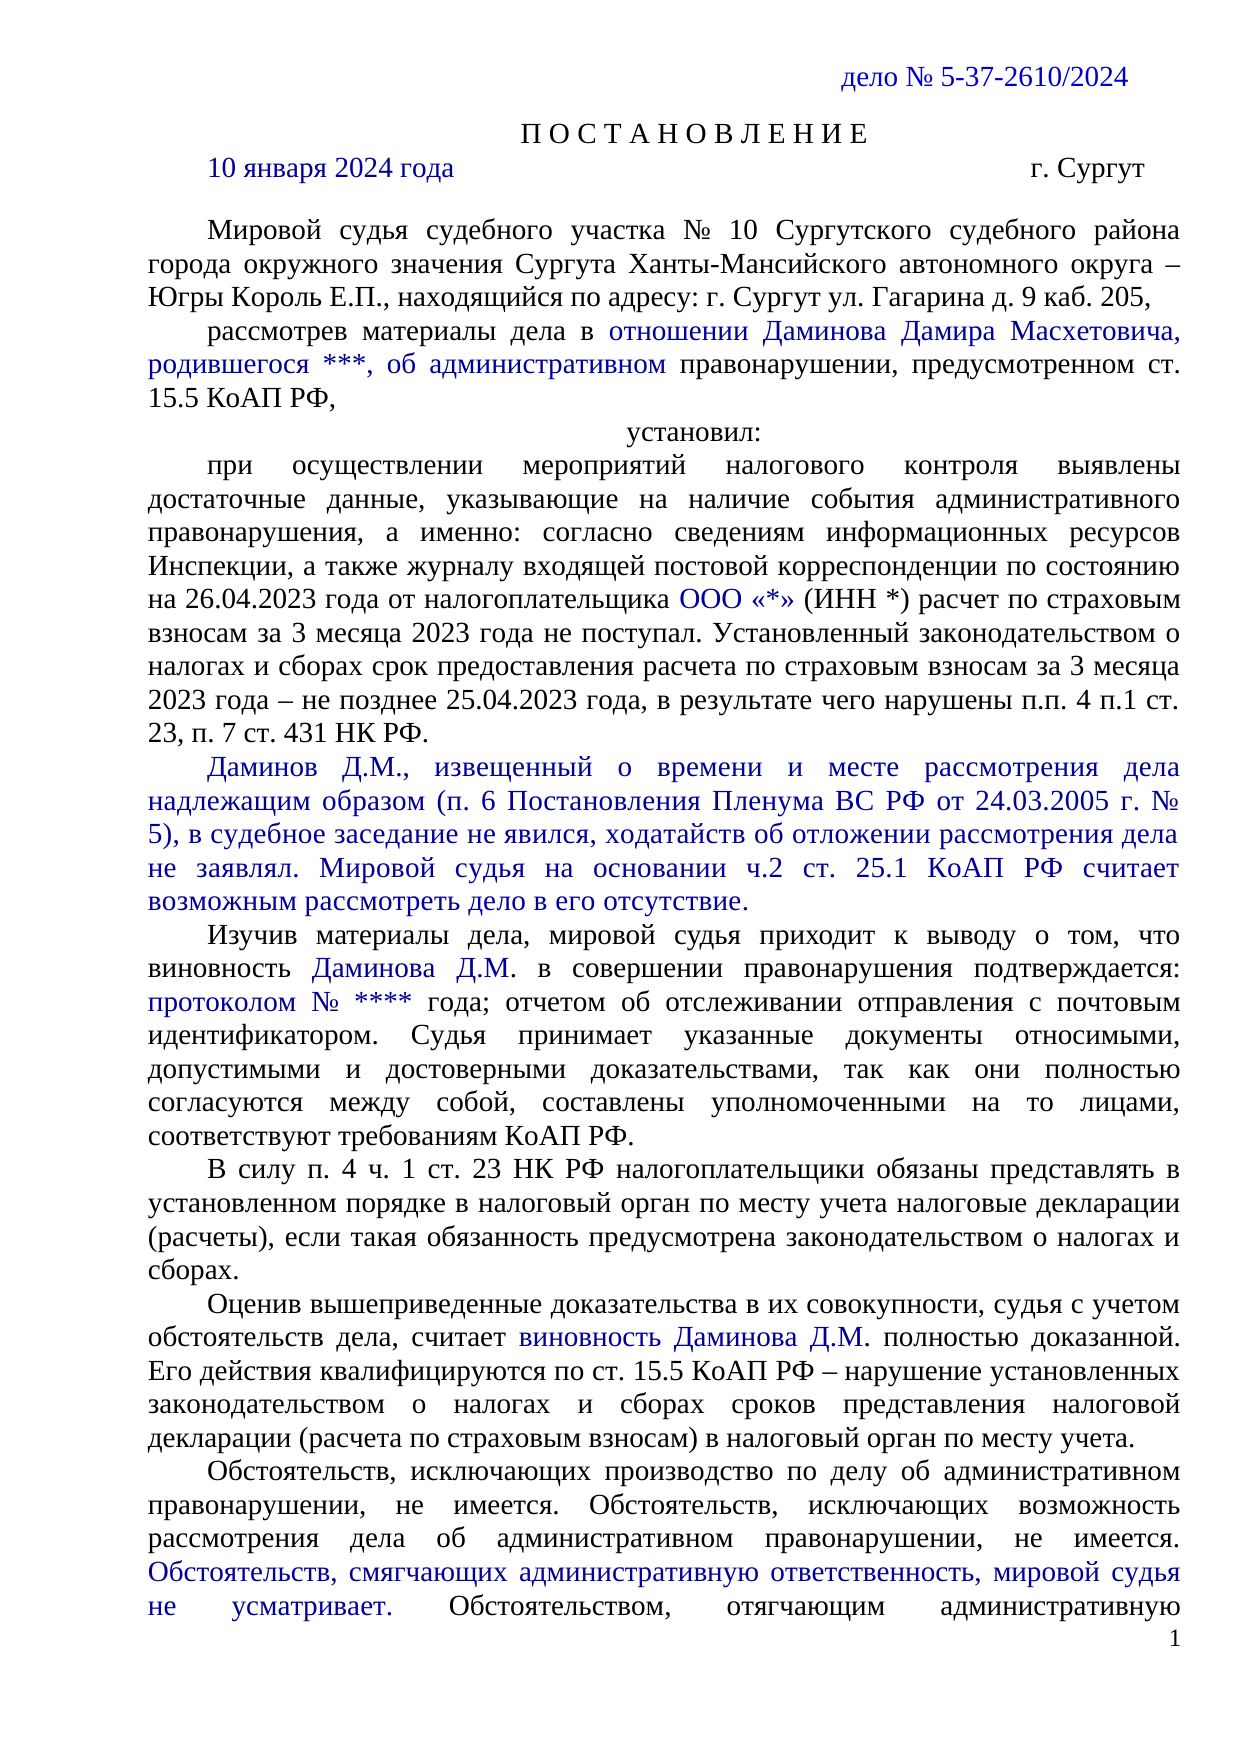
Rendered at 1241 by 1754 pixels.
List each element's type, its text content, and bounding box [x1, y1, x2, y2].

text Изучив материалы дела, мировой судья приходит к выводу о том, что виновность Даминова Д.М. в совершении правонарушения подтверждается: протоколом № **** года; отчетом об отслеживании отправления с почтовым идентификатором. Судья принимает указанные документы относимыми, допустимыми и достоверными доказательствами, так как они полностью согласуются между собой, составлены уполномоченными на то лицами, соответствуют требованиям КоАП РФ. [148, 917, 1181, 1152]
text Мировой судья судебного участка № 10 Сургутского судебного района города окружного значения Сургута Ханты-Мансийского автономного округа – Югры Король Е.П., находящийся по адресу: г. Сургут ул. Гагарина д. 9 каб. 205, [148, 212, 1181, 313]
text 10 января 2024 года г. Сургут [148, 150, 1181, 184]
text дело № 5-37-2610/2024 [148, 59, 1181, 93]
text В силу п. 4 ч. 1 ст. 23 НК РФ налогоплательщики обязаны представлять в установленном порядке в налоговый орган по месту учета налоговые декларации (расчеты), если такая обязанность предусмотрена законодательством о налогах и сборах. [148, 1152, 1181, 1286]
text при осуществлении мероприятий налогового контроля выявлены достаточные данные, указывающие на наличие события административного правонарушения, а именно: согласно сведениям информационных ресурсов Инспекции, а также журналу входящей постовой корреспонденции по состоянию на 26.04.2023 года от налогоплательщика ООО «*» (ИНН *) расчет по страховым взносам за 3 месяца 2023 года не поступал. Установленный законодательством о налогах и сборах срок предоставления расчета по страховым взносам за 3 месяца 2023 года – не позднее 25.04.2023 года, в результате чего нарушены п.п. 4 п.1 ст. 23, п. 7 ст. 431 НК РФ. [148, 447, 1181, 749]
text рассмотрев материалы дела в отношении Даминова Дамира Масхетовича, родившегося ***, об административном правонарушении, предусмотренном ст. 15.5 КоАП РФ, [148, 313, 1181, 414]
title П О С Т А Н О В Л Е Н И Е [148, 117, 1181, 150]
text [148, 1453, 1181, 1621]
text Даминов Д.М., извещенный о времени и месте рассмотрения дела надлежащим образом (п. 6 Постановления Пленума ВС РФ от 24.03.2005 г. № 5), в судебное заседание не явился, ходатайств об отложении рассмотрения дела не заявлял. Мировой судья на основании ч.2 ст. 25.1 КоАП РФ считает возможным рассмотреть дело в его отсутствие. [148, 749, 1181, 917]
text установил: [148, 414, 1181, 447]
text Оценив вышеприведенные доказательства в их совокупности, судья с учетом обстоятельств дела, считает виновность Даминова Д.М. полностью доказанной. Его действия квалифицируются по ст. 15.5 КоАП РФ – нарушение установленных законодательством о налогах и сборах сроков представления налоговой декларации (расчета по страховым взносам) в налоговый орган по месту учета. [148, 1286, 1181, 1453]
